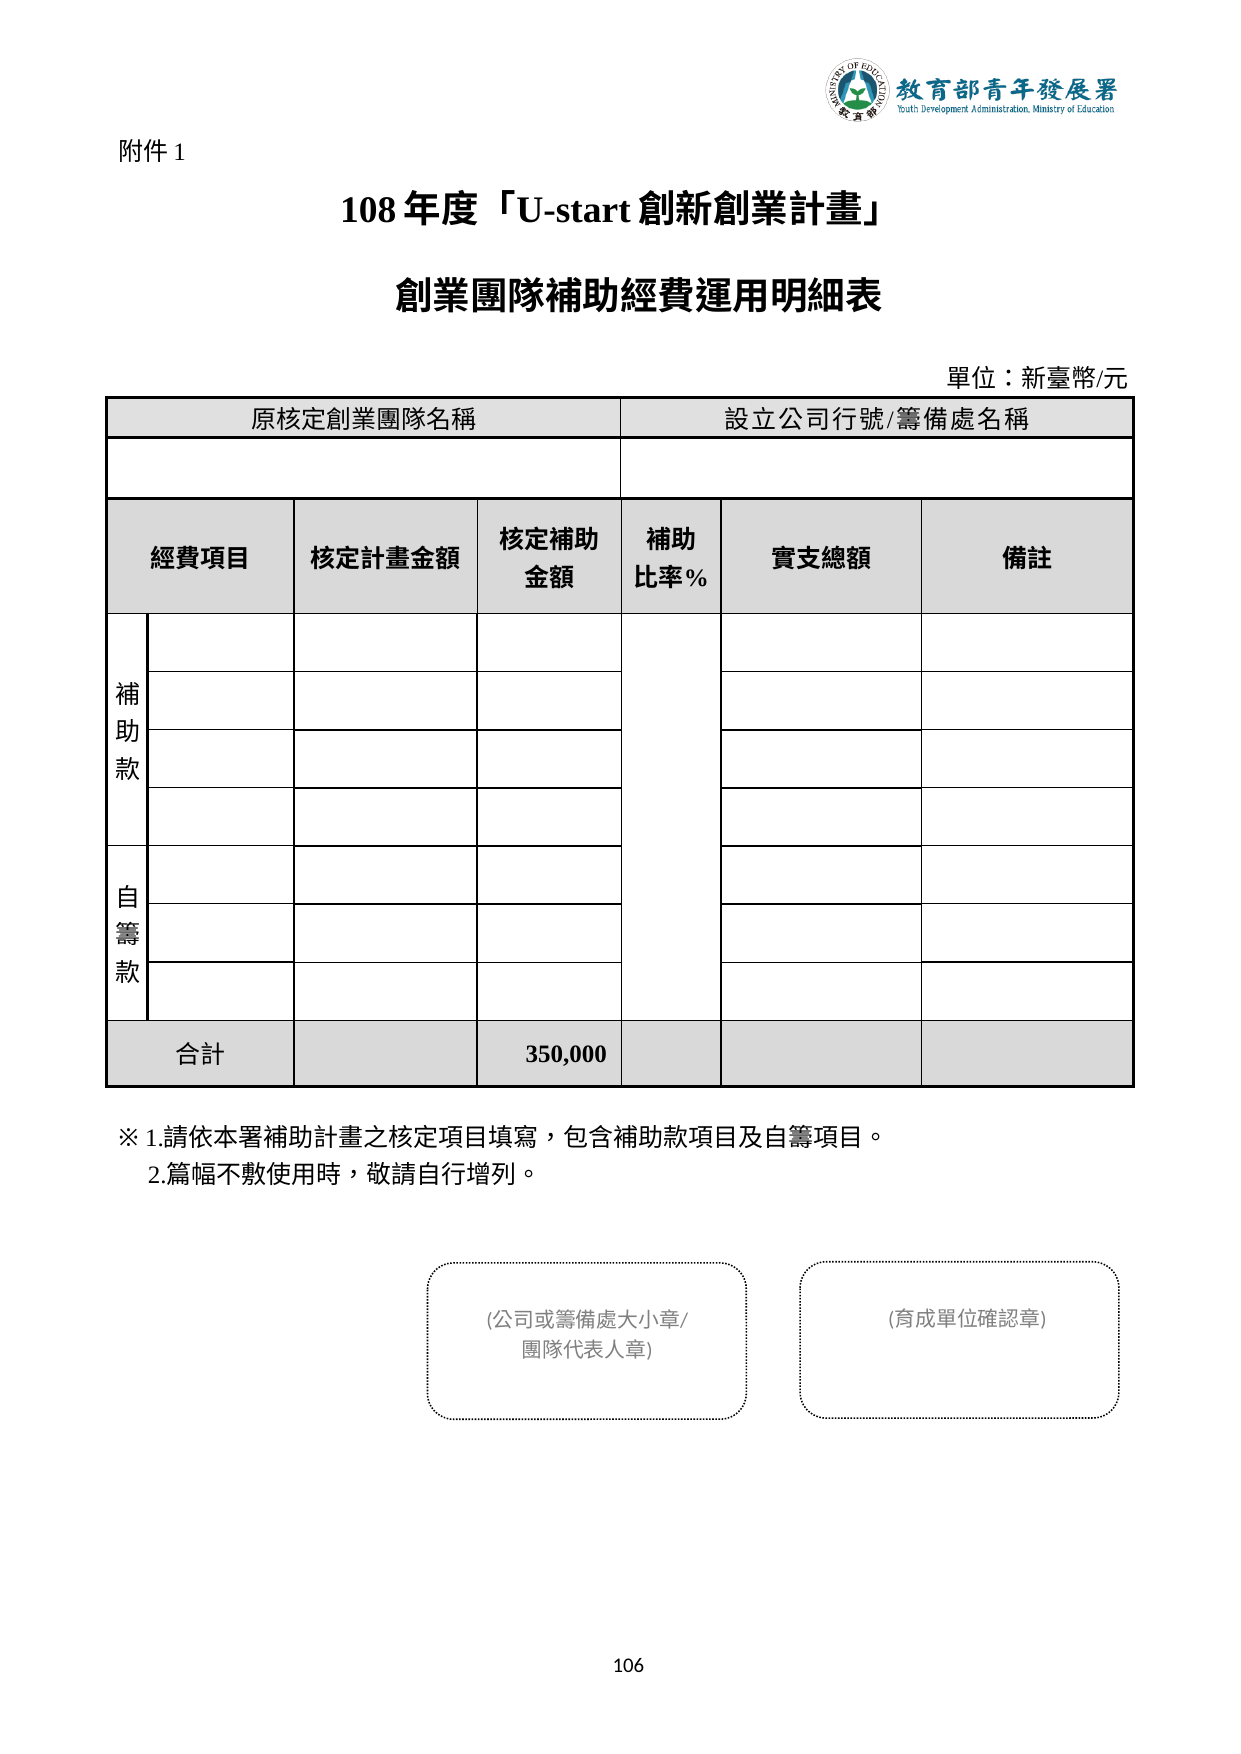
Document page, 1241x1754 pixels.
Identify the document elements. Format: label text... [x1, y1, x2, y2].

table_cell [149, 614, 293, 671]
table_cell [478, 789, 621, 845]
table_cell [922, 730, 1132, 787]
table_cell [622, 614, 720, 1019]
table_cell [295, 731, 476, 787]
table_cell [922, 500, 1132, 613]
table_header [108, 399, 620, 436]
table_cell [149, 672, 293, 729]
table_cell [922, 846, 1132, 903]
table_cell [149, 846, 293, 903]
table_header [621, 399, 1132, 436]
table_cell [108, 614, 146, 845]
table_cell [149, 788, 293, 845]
text ※ 1.請依本署補助計畫之核定項目填寫，包含補助款項目及自籌項目。 [118, 1117, 1122, 1154]
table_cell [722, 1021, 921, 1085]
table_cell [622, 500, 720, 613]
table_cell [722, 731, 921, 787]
picture [818, 53, 1123, 126]
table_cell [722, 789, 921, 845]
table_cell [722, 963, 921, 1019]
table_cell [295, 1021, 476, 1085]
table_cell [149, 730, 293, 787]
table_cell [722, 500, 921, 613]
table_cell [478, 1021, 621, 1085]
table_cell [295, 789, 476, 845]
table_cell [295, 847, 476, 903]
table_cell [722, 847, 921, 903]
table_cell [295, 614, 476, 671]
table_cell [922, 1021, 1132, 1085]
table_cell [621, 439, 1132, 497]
text 108年度「U-start創新創業計畫」 [118, 168, 1122, 243]
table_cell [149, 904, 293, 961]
text 2.篇幅不敷使用時，敬請自行增列。 [148, 1154, 1122, 1192]
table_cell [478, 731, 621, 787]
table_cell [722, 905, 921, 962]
text 附件1 [118, 131, 1122, 168]
text 單位：新臺幣/元 [118, 358, 1128, 396]
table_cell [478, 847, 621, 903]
text 創業團隊補助經費運用明細表 [156, 256, 1122, 331]
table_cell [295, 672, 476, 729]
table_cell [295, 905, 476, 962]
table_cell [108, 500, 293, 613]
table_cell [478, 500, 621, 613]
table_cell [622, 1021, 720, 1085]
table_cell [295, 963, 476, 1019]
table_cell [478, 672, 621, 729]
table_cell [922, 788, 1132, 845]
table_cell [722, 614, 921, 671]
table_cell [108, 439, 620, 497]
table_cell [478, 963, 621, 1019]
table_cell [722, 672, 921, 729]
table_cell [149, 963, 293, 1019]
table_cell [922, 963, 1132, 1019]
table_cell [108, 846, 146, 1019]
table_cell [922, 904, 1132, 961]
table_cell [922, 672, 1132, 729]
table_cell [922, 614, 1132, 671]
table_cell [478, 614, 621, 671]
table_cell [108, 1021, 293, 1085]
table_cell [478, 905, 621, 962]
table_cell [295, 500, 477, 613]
